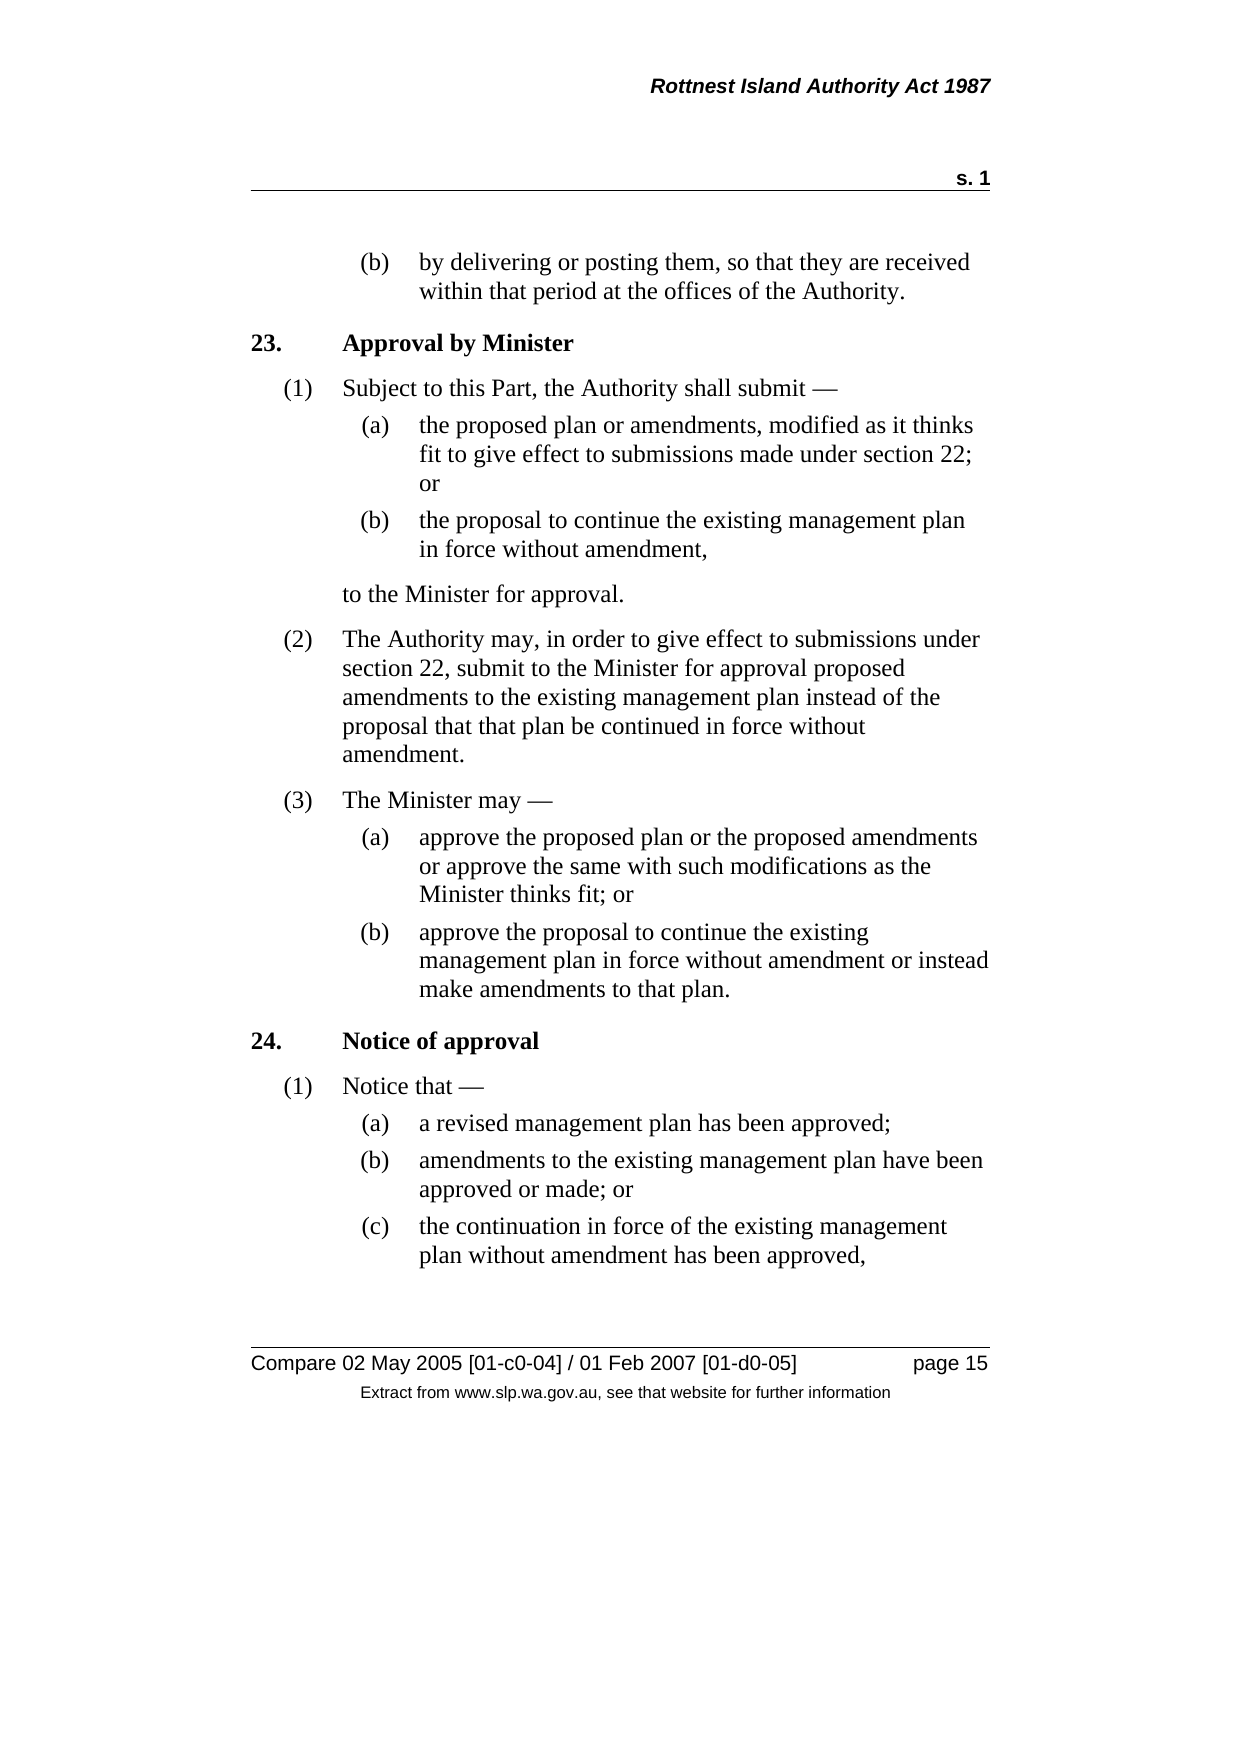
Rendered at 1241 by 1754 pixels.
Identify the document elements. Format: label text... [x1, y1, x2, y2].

text (1) Subject to this Part, the Authority shall submit — [251, 373, 990, 402]
text (b) approve the proposal to continue the existing management plan in force without amendment or instead make amendments to that plan. [251, 917, 990, 1003]
text (a) the proposed plan or amendments, modified as it thinks fit to give effect to submissions made under section 22; or [251, 410, 990, 497]
text to the Minister for approval. [251, 579, 990, 608]
text (b) by delivering or posting them, so that they are received within that period at the offices of the Authority. [251, 247, 990, 305]
text (b) amendments to the existing management plan have been approved or made; or [251, 1145, 990, 1203]
subtitle 24. Notice of approval [251, 1026, 990, 1054]
text (1) Notice that — [251, 1071, 990, 1100]
text (2) The Authority may, in order to give effect to submissions under section 22, submit to the Minister for approval proposed amendments to the existing management plan instead of the proposal that that plan be continued in force without amendment. [251, 624, 990, 768]
text (c) the continuation in force of the existing management plan without amendment has been approved, [251, 1211, 990, 1269]
subtitle 23. Approval by Minister [251, 328, 990, 357]
text (b) the proposal to continue the existing management plan in force without amendment, [251, 505, 990, 562]
text (3) The Minister may — [251, 785, 990, 814]
text (a) a revised management plan has been approved; [251, 1108, 990, 1137]
text (a) approve the proposed plan or the proposed amendments or approve the same with such modifications as the Minister thinks fit; or [251, 822, 990, 908]
